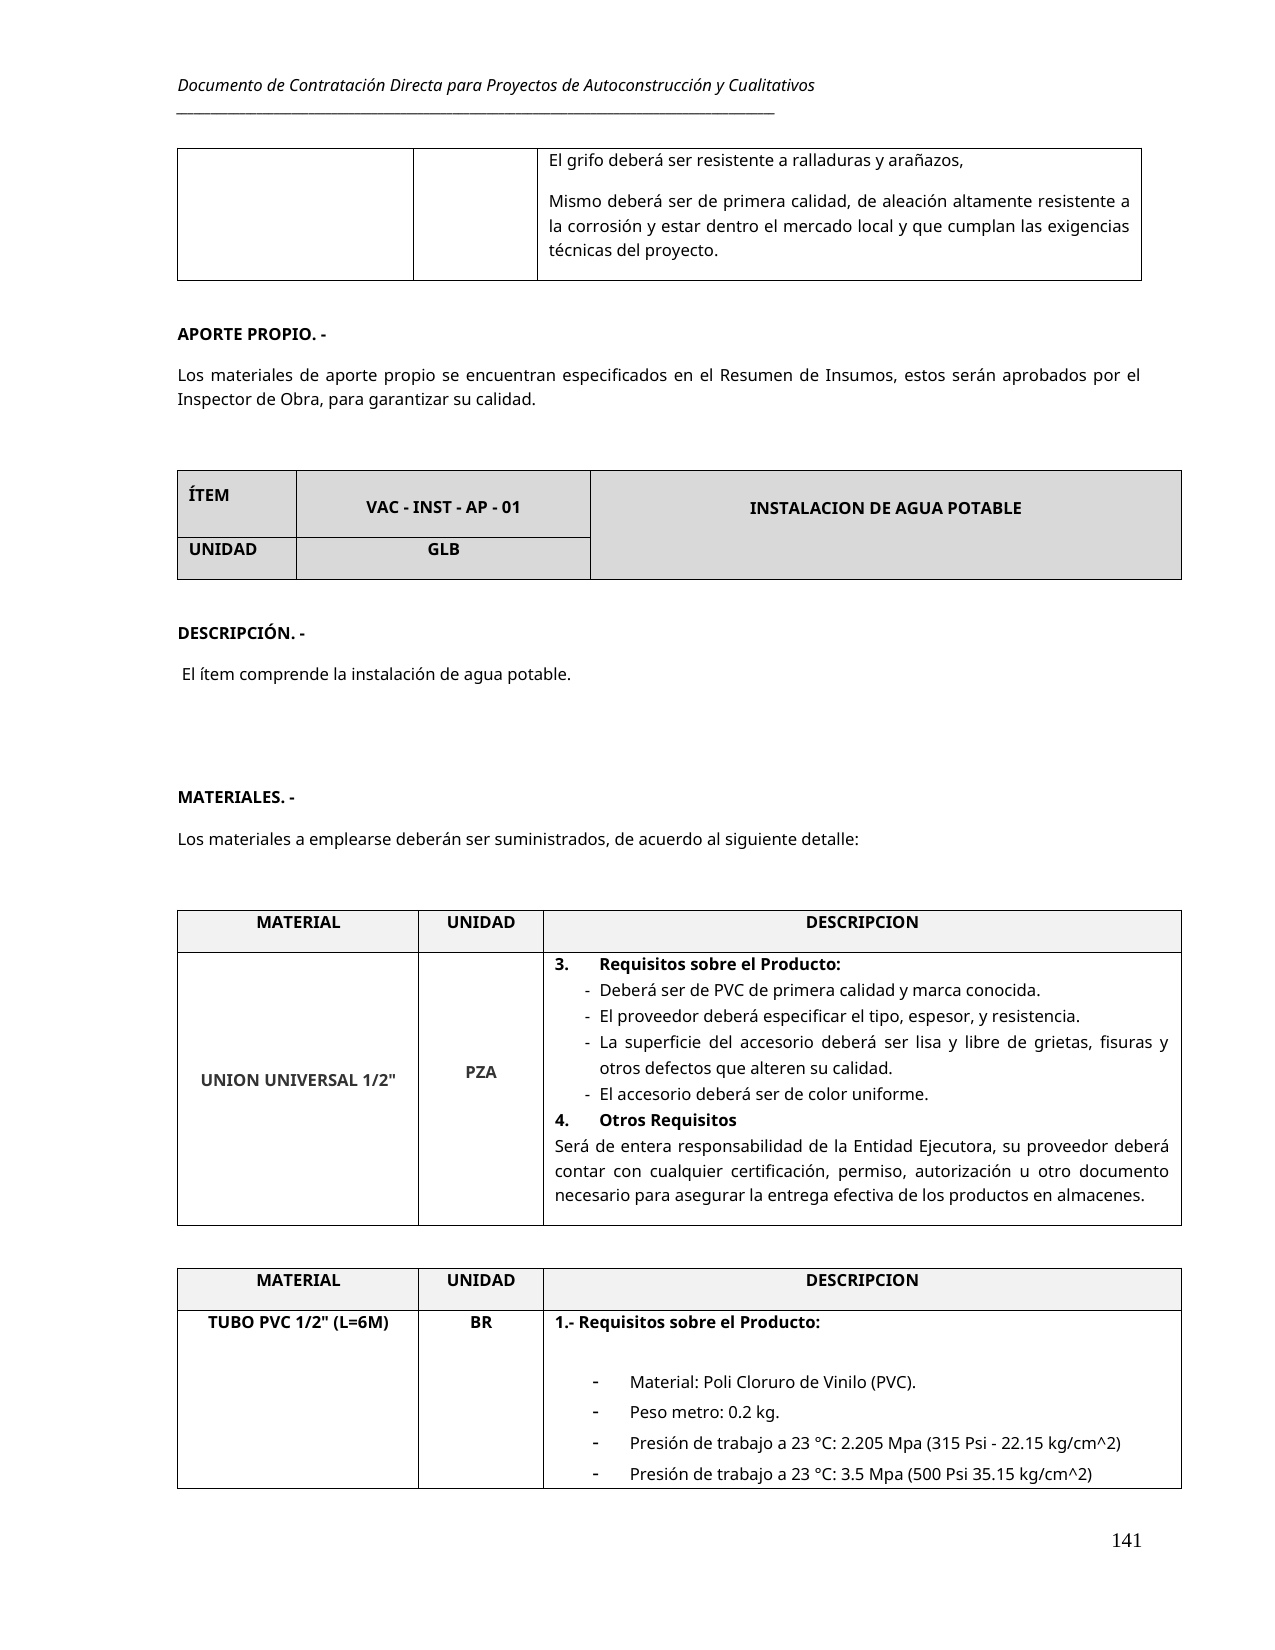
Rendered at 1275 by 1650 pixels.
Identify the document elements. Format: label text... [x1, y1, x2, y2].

text El ítem comprende la instalación de agua potable. [177, 663, 1142, 685]
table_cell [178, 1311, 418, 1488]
text MATERIALES. - [177, 786, 1142, 809]
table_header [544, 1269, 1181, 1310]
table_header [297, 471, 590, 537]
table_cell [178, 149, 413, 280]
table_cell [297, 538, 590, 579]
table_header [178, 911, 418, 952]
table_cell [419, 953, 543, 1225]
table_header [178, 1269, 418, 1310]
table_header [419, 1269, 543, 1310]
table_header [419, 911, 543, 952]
text DESCRIPCIÓN. - [177, 621, 1142, 644]
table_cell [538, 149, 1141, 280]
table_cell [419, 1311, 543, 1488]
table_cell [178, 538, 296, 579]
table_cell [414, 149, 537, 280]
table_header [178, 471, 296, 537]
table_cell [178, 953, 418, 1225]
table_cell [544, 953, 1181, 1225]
text Los materiales de aporte propio se encuentran especificados en el Resumen de Insumos, estos serán aprobados por el Inspector de Obra, para garantizar su calidad. [177, 363, 1142, 411]
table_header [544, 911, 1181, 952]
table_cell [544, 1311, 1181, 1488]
text Los materiales a emplearse deberán ser suministrados, de acuerdo al siguiente detalle: [177, 827, 1142, 850]
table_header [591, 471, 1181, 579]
text APORTE PROPIO. - [177, 322, 1142, 345]
